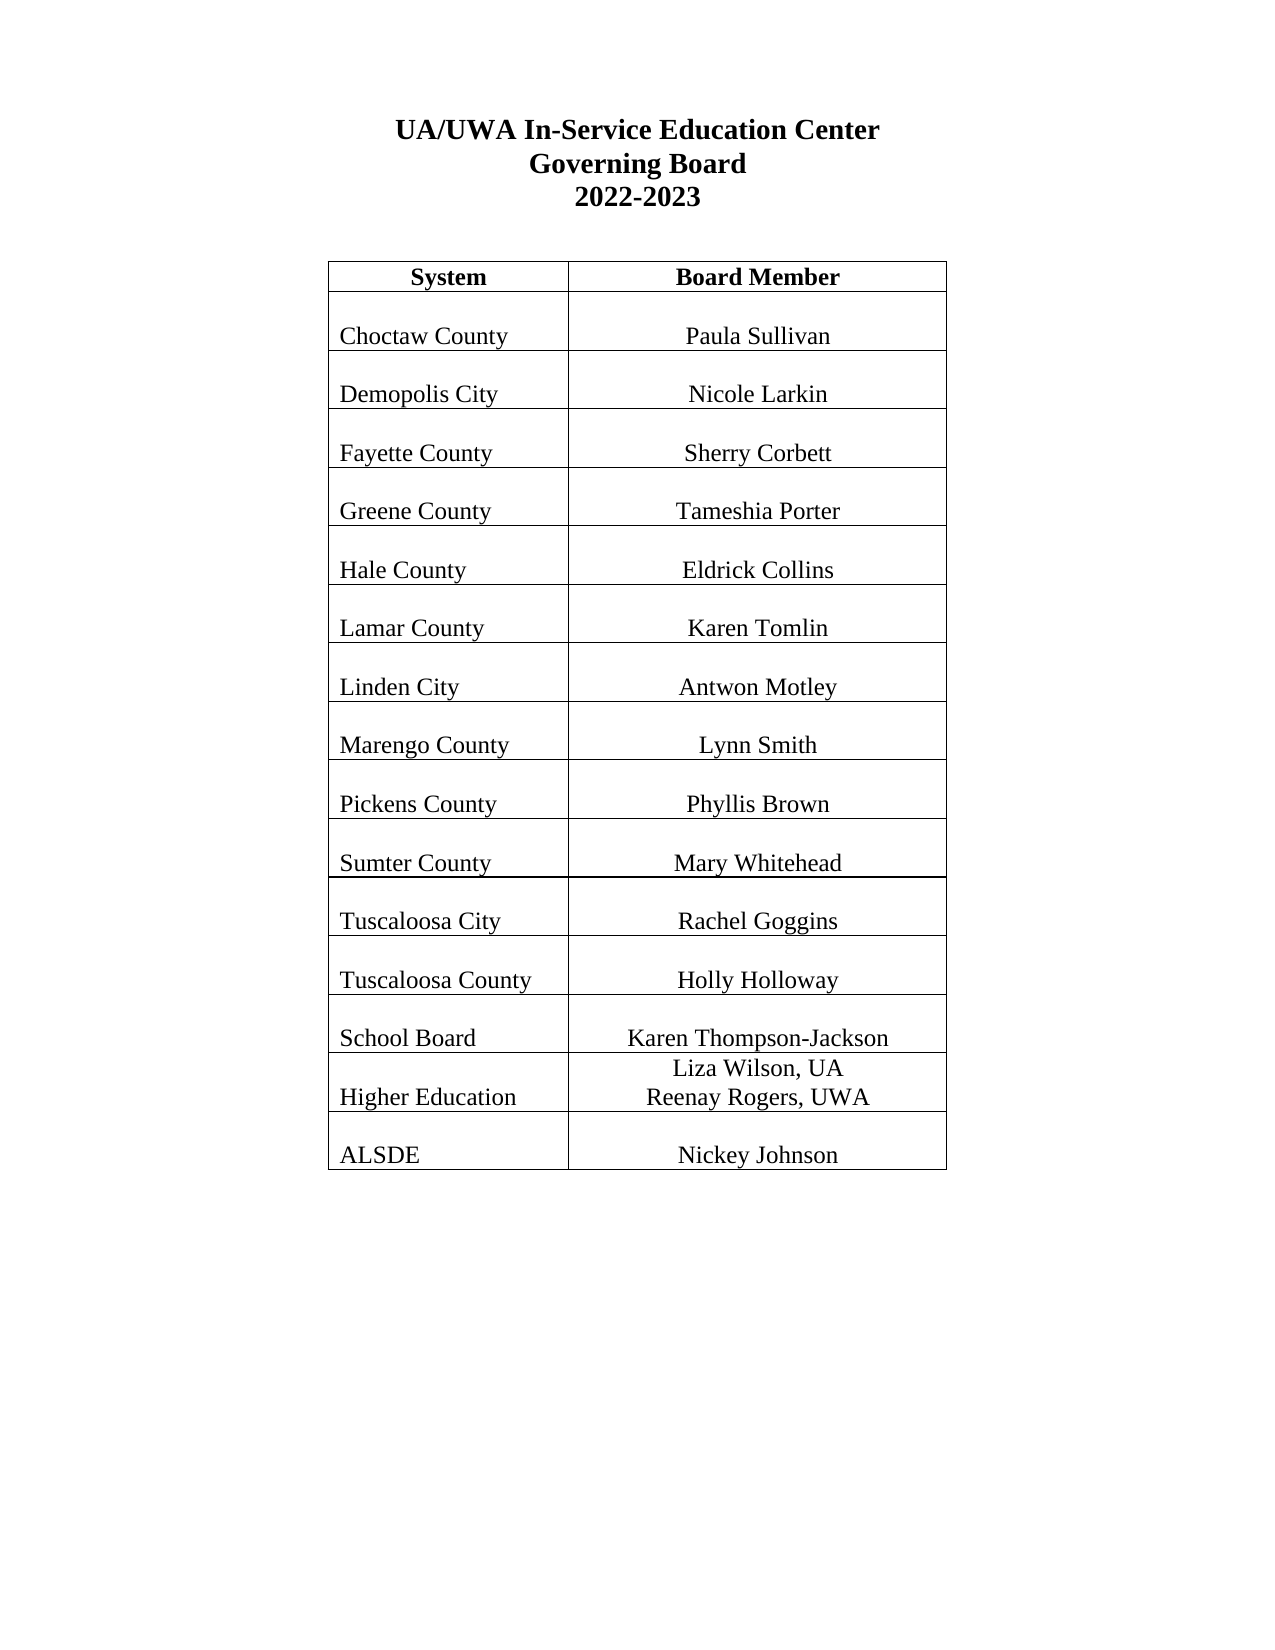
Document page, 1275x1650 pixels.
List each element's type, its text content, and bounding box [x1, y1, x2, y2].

table_cell Liza Wilson, UA Reenay Rogers, UWA [569, 1053, 946, 1111]
text 2022-2023 [112, 179, 1162, 213]
table_cell Antwon Motley [569, 643, 946, 701]
table_cell School Board [329, 995, 568, 1052]
table_cell Nickey Johnson [569, 1112, 946, 1169]
table_cell Higher Education [329, 1053, 568, 1111]
table_header System [329, 262, 568, 291]
table_cell Rachel Goggins [569, 878, 946, 935]
table_cell Linden City [329, 643, 568, 701]
table_cell Demopolis City [329, 351, 568, 408]
table_cell Fayette County [329, 409, 568, 467]
table_cell Greene County [329, 468, 568, 525]
table_cell Choctaw County [329, 292, 568, 349]
table_cell Lamar County [329, 585, 568, 642]
table_cell Sherry Corbett [569, 409, 946, 467]
table_cell Karen Thompson-Jackson [569, 995, 946, 1052]
table_cell Nicole Larkin [569, 351, 946, 408]
table_cell Tuscaloosa County [329, 936, 568, 993]
table_cell Eldrick Collins [569, 526, 946, 584]
table_cell Marengo County [329, 702, 568, 759]
table_cell Paula Sullivan [569, 292, 946, 349]
table_header Board Member [569, 262, 946, 291]
table_cell Holly Holloway [569, 936, 946, 993]
table_cell ALSDE [329, 1112, 568, 1169]
table_cell Tameshia Porter [569, 468, 946, 525]
table_cell Phyllis Brown [569, 760, 946, 818]
table_cell Tuscaloosa City [329, 878, 568, 935]
table_cell Karen Tomlin [569, 585, 946, 642]
table_cell Hale County [329, 526, 568, 584]
table_cell Mary Whitehead [569, 819, 946, 876]
table_cell Sumter County [329, 819, 568, 876]
text Governing Board [112, 146, 1162, 179]
table_cell Pickens County [329, 760, 568, 818]
text UA/UWA In-Service Education Center [112, 112, 1162, 146]
table_cell Lynn Smith [569, 702, 946, 759]
